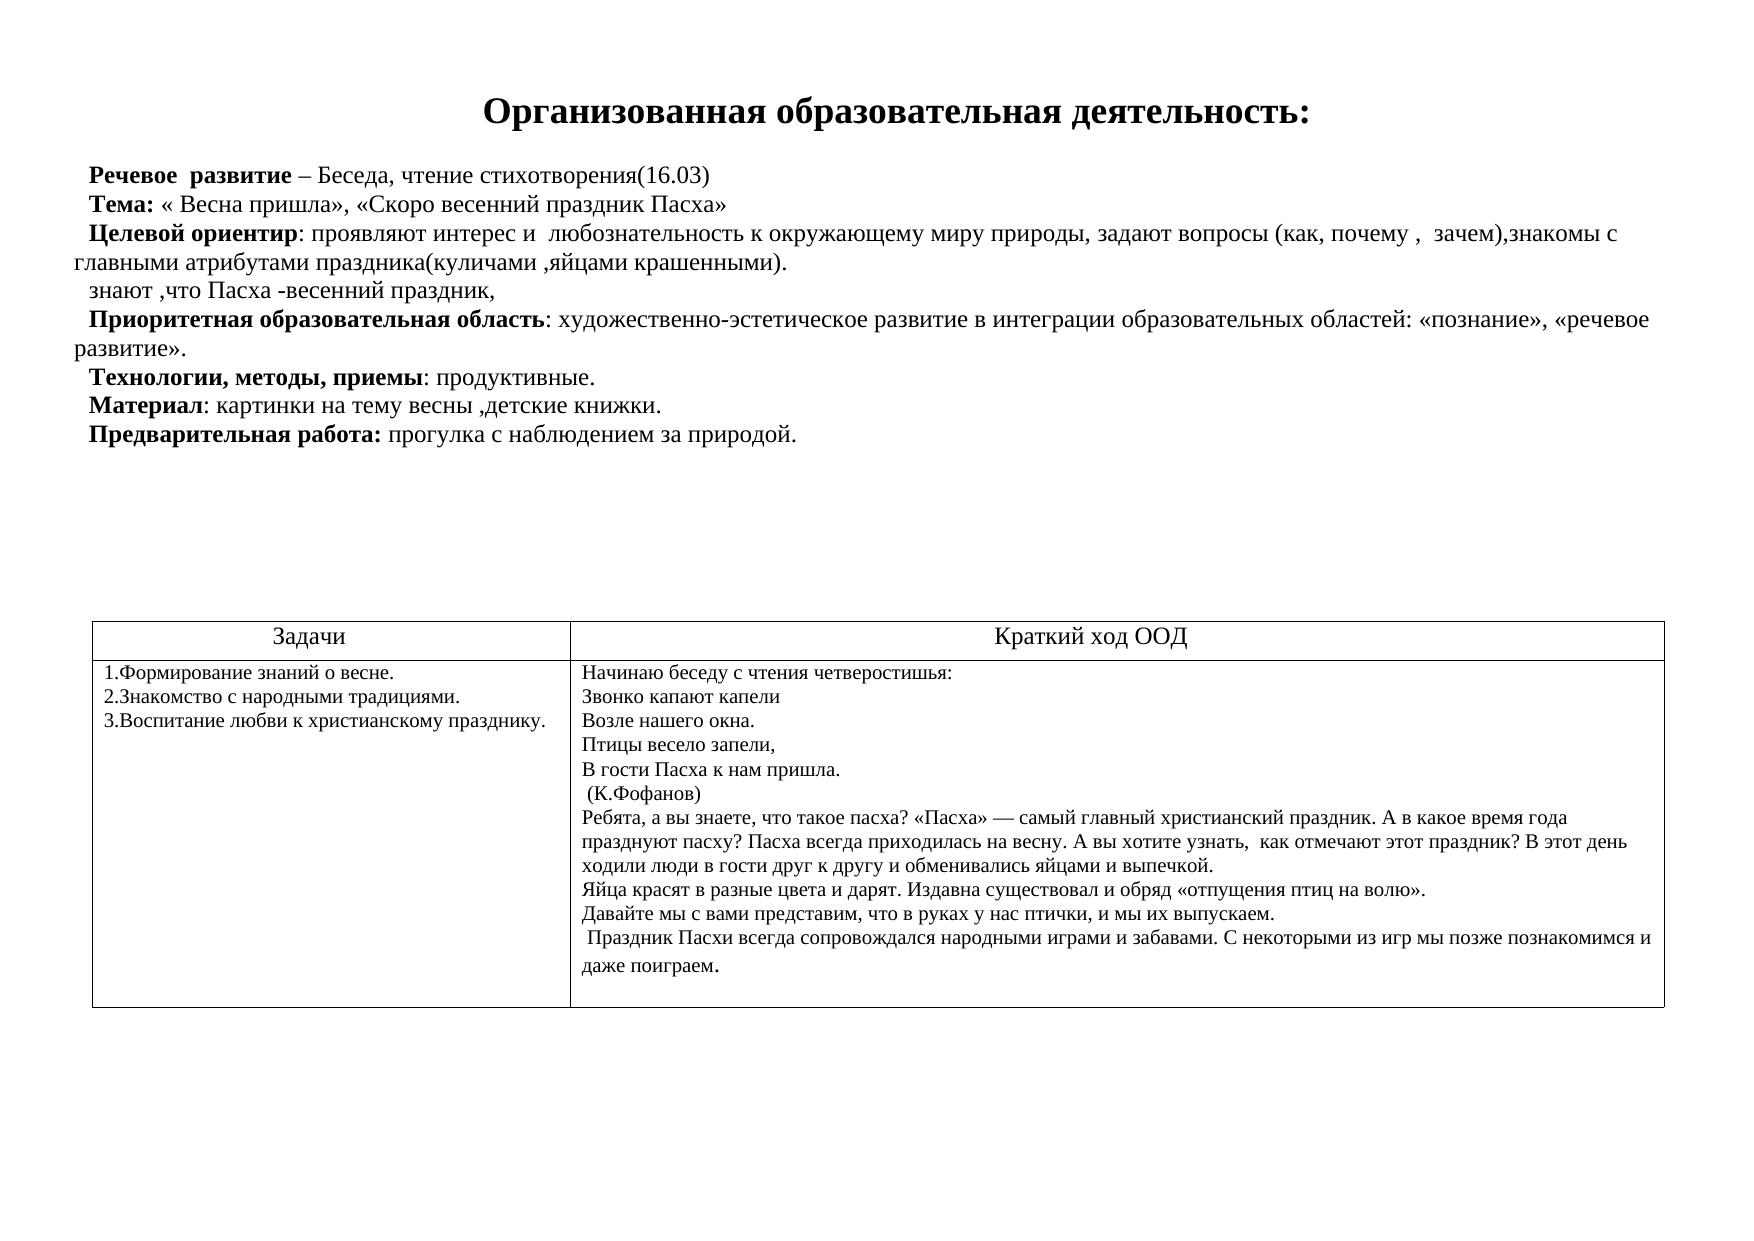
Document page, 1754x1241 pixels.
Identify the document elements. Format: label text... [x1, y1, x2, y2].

text Предварительная работа: прогулка с наблюдением за природой. [74, 419, 1665, 448]
table_cell 1.Формирование знаний о весне. 2.Знакомство с народными традициями. 3.Воспитание любви к христианскому празднику. [93, 661, 570, 1006]
text Материал: картинки на тему весны ,детские книжки. [74, 391, 1665, 419]
text знают ,что Пасха -весенний праздник, [74, 276, 1665, 304]
text Целевой ориентир: проявляют интерес и любознательность к окружающему миру природы, задают вопросы (как, почему , зачем),знакомы с главными атрибутами праздника(куличами ,яйцами крашенными). [74, 218, 1665, 276]
table_cell Начинаю беседу с чтения четверостишья: Звонко капают капели Возле нашего окна. Птицы весело запели, В гости Пасха к нам пришла. (К.Фофанов) Ребята, а вы знаете, что такое пасха? «Пасха» — самый главный христианский праздник. А в какое время года празднуют пасху? Пасха всегда приходилась на весну. А вы хотите узнать, как отмечают этот праздник? В этот день ходили люди в гости друг к другу и обменивались яйцами и выпечкой. Яйца красят в разные цвета и дарят. Издавна существовал и обряд «отпущения птиц на волю». Давайте мы с вами представим, что в руках у нас птички, и мы их выпускаем. Праздник Пасхи всегда сопровождался народными играми и забавами. С некоторыми из игр мы позже познакомимся и даже поиграем. [571, 661, 1664, 1006]
text Организованная образовательная деятельность: [74, 89, 1665, 132]
text Приоритетная образовательная область: художественно-эстетическое развитие в интеграции образовательных областей: «познание», «речевое развитие». [74, 304, 1665, 362]
text Речевое развитие – Беседа, чтение стихотворения(16.03) [89, 161, 1665, 189]
table_header Краткий ход ООД [571, 622, 1664, 660]
text Технологии, методы, приемы: продуктивные. [74, 362, 1665, 391]
table_header Задачи [93, 622, 570, 660]
text Тема: « Весна пришла», «Скоро весенний праздник Пасха» [74, 189, 1665, 218]
